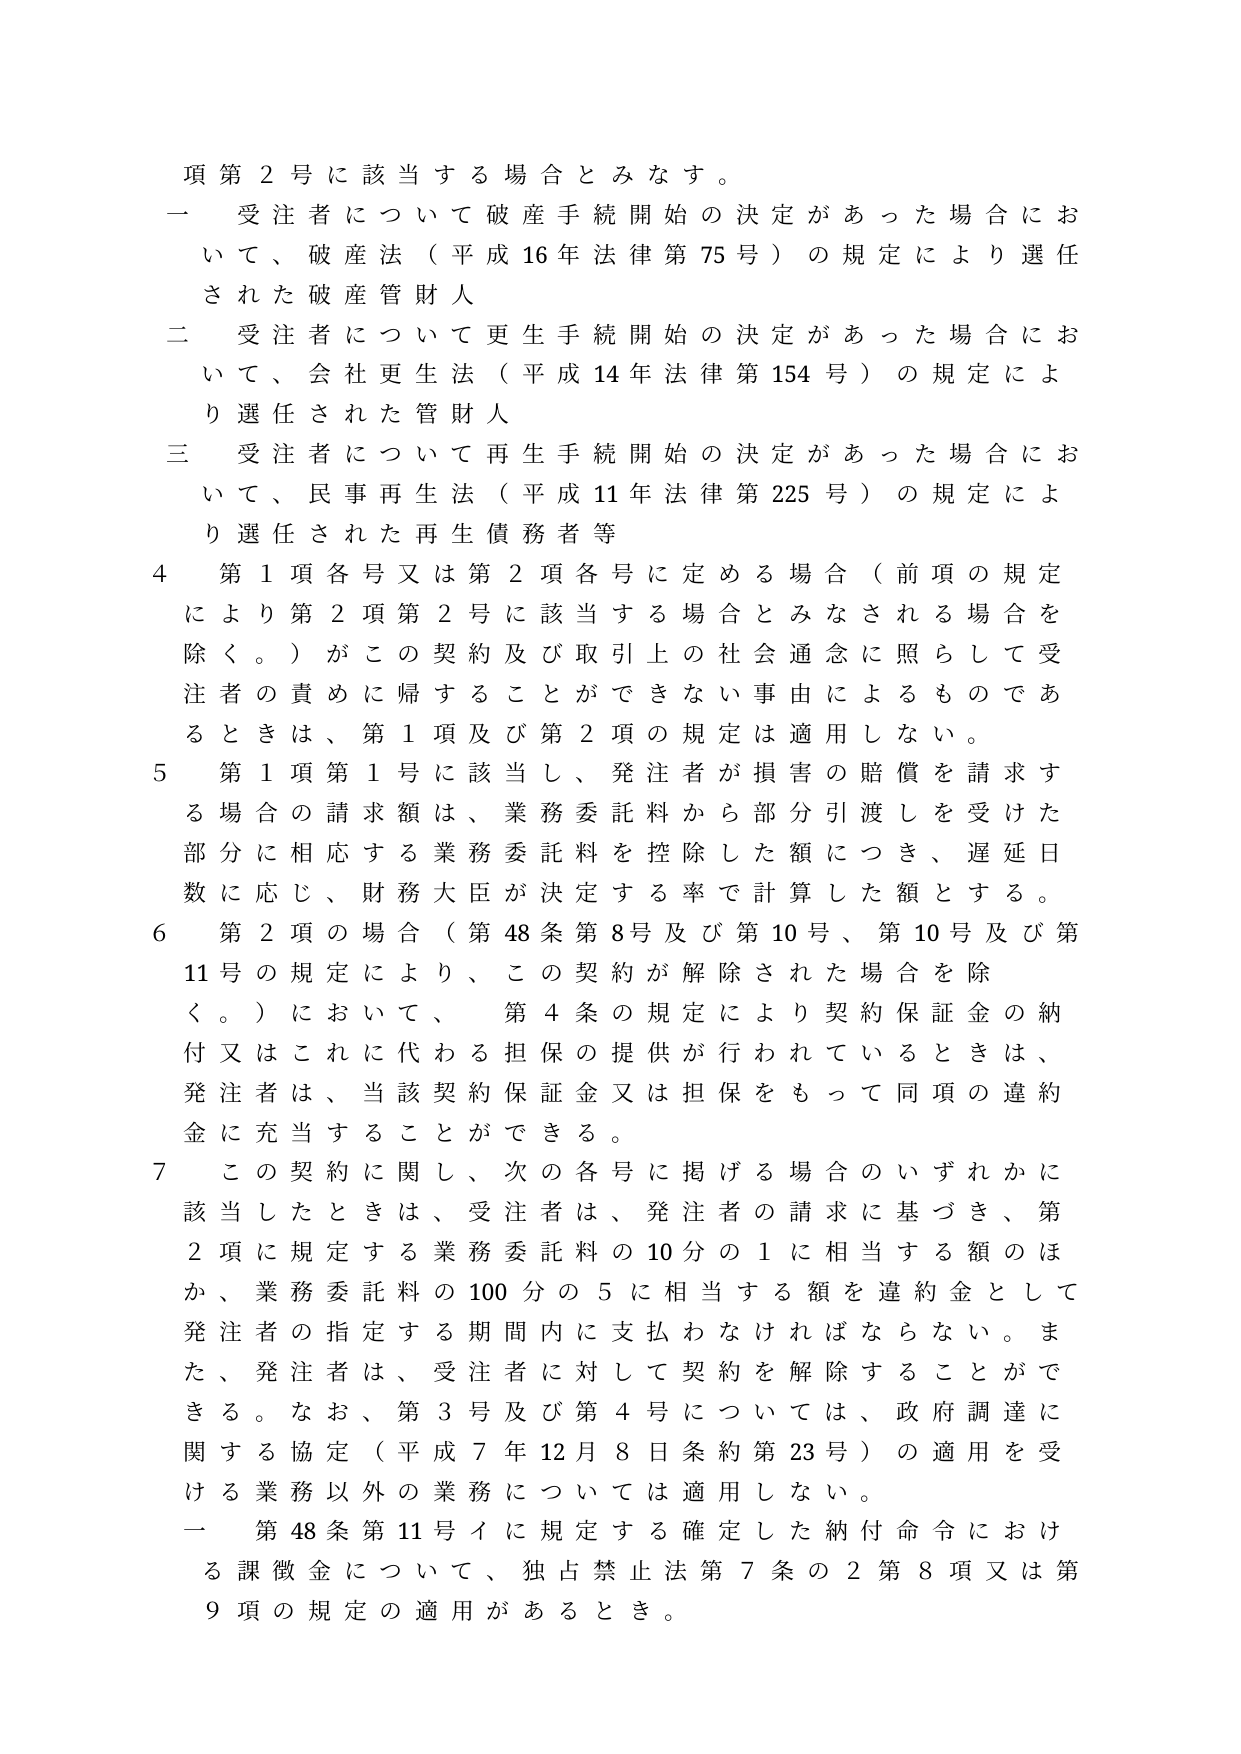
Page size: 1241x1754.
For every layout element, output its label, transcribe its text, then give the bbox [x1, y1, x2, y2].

text 一 第48条第11号イに規定する確定した納付命令における課徴金について、独占禁止法第７条の２第８項又は第９項の規定の適用があるとき。 [169, 1510, 1092, 1630]
text 三 受注者について再生手続開始の決定があった場合において、民事再生法（平成11年法律第225号）の規定により選任された再生債務者等 [166, 433, 1092, 553]
text ６ 第２項の場合（第48条第8号及び第10号、第10号及び第11号の規定により、この契約が解除された場合を除く。）において、 第４条の規定により契約保証金の納付又はこれに代わる担保の提供が行われているときは、発注者は、当該契約保証金又は担保をもって同項の違約金に充当することができる。 [148, 912, 1092, 1151]
text 二 受注者について更生手続開始の決定があった場合において、会社更生法（平成14年法律第154号）の規定により選任された管財人 [166, 313, 1092, 433]
text ５ 第１項第１号に該当し、発注者が損害の賠償を請求する場合の請求額は、業務委託料から部分引渡しを受けた部分に相応する業務委託料を控除した額につき、遅延日数に応じ、財務大臣が決定する率で計算した額とする。 [148, 752, 1092, 912]
text 一 受注者について破産手続開始の決定があった場合において、破産法（平成16年法律第75号）の規定により選任された破産管財人 [166, 193, 1092, 313]
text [148, 154, 1092, 193]
text ７ この契約に関し、次の各号に掲げる場合のいずれかに該当したときは、受注者は、発注者の請求に基づき、第２項に規定する業務委託料の10分の１に相当する額のほか、業務委託料の100分の５に相当する額を違約金として発注者の指定する期間内に支払わなければならない。また、発注者は、受注者に対して契約を解除することができる。なお、第３号及び第４号については、政府調達に関する協定（平成７年12月８日条約第23号）の適用を受ける業務以外の業務については適用しない。 [148, 1151, 1092, 1510]
text ４ 第１項各号又は第２項各号に定める場合（前項の規定により第２項第２号に該当する場合とみなされる場合を除く。）がこの契約及び取引上の社会通念に照らして受注者の責めに帰することができない事由によるものであるときは、第１項及び第２項の規定は適用しない。 [148, 553, 1092, 752]
